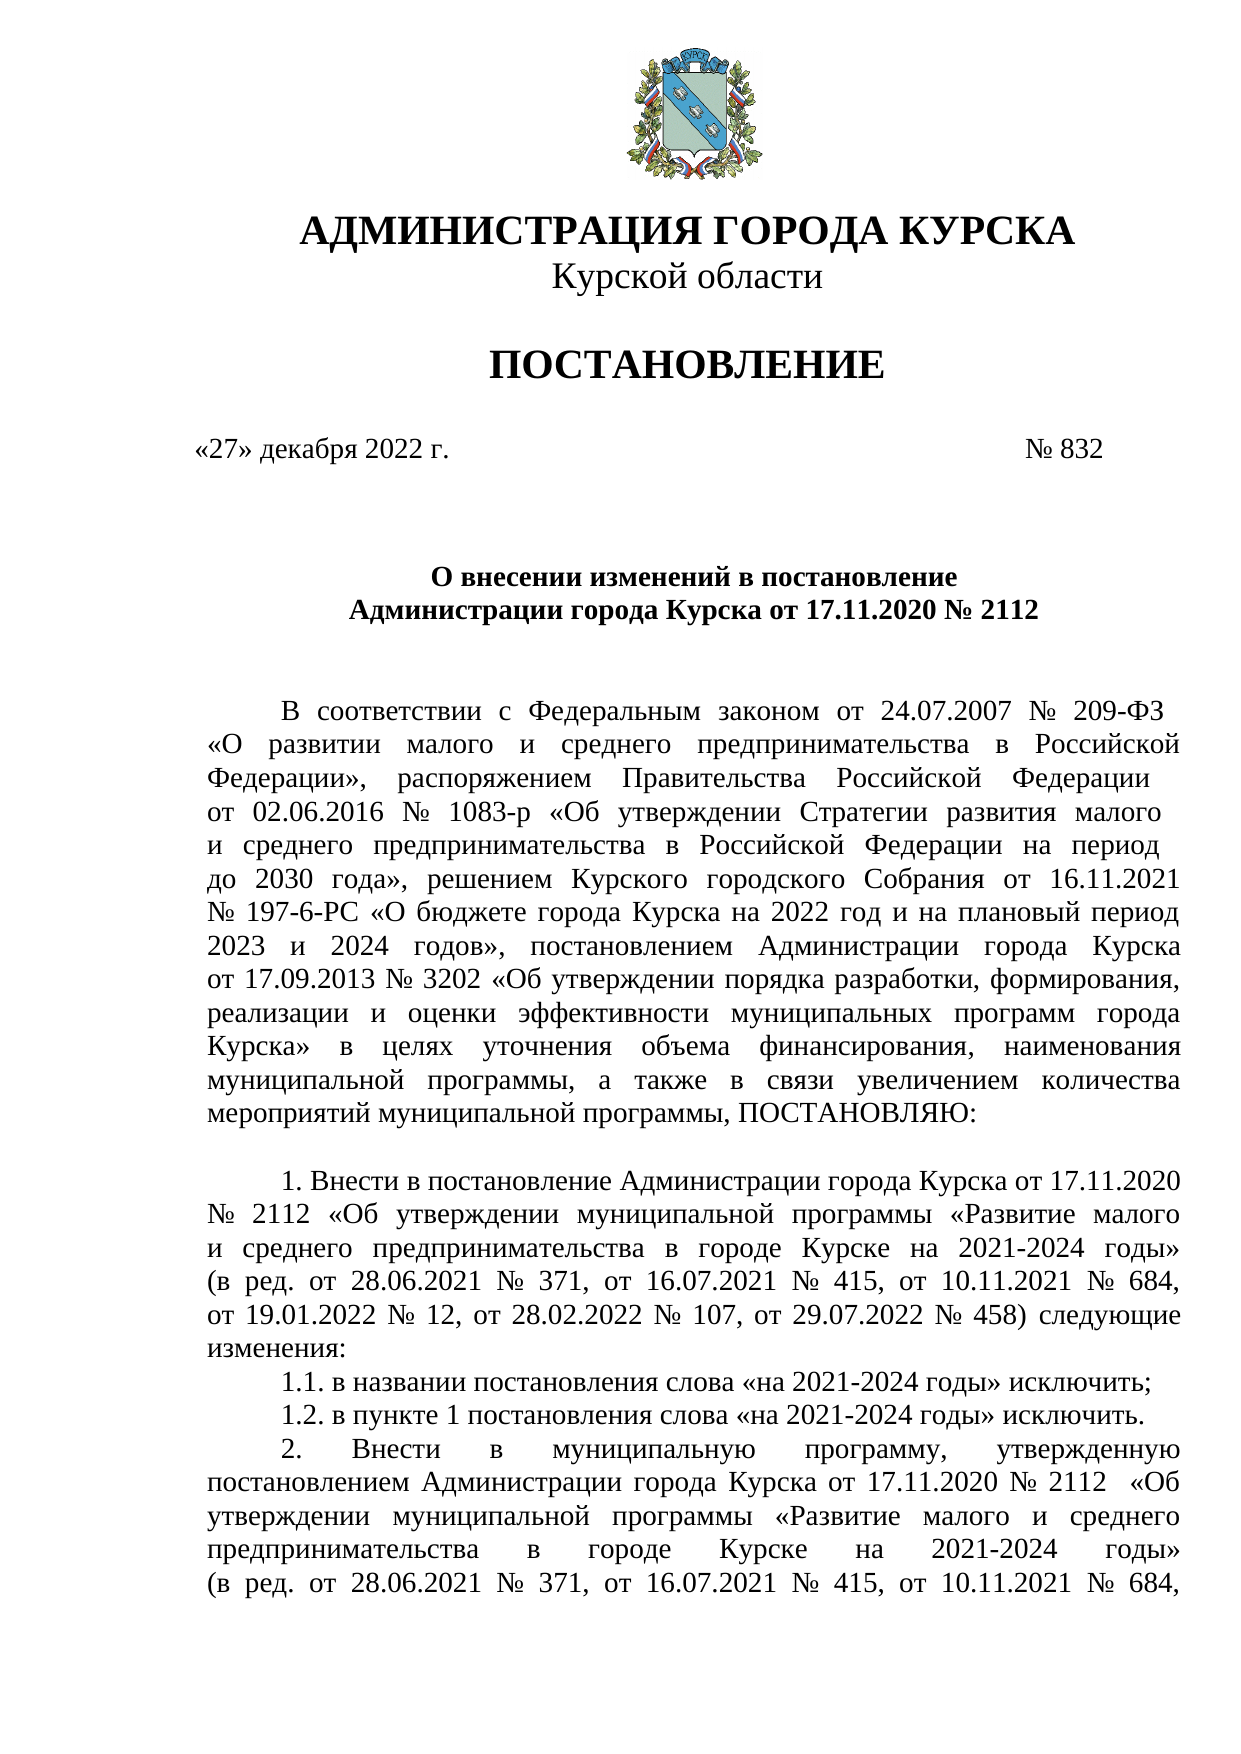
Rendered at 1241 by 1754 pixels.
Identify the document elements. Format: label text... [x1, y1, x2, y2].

text ПОСТАНОВЛЕНИЕ [194, 340, 1181, 388]
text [207, 1431, 1181, 1599]
text АДМИНИСТРАЦИЯ ГОРОДА КУРСКА [194, 206, 1181, 253]
text Курской области [194, 253, 1181, 297]
text 1.1. в названии постановления слова «на 2021-2024 годы» исключить; [207, 1364, 1181, 1397]
text Администрации города Курска от 17.11.2020 № 2112 [207, 592, 1181, 626]
text В соответствии с Федеральным законом от 24.07.2007 № 209-ФЗ «О развитии малого и среднего предпринимательства в Российской Федерации», распоряжением Правительства Российской Федерации от 02.06.2016 № 1083-р «Об утверждении Стратегии развития малого и среднего предпринимательства в Российской Федерации на период до 2030 года», решением Курского городского Собрания от 16.11.2021 № 197-6-РС «О бюджете города Курска на 2022 год и на плановый период 2023 и 2024 годов», постановлением Администрации города Курска от 17.09.2013 № 3202 «Об утверждении порядка разработки, формирования, реализации и оценки эффективности муниципальных программ города Курска» в целях уточнения объема финансирования, наименования муниципальной программы, а также в связи увеличением количества мероприятий муниципальной программы, ПОСТАНОВЛЯЮ: [207, 693, 1181, 1129]
text 1.2. в пункте 1 постановления слова «на 2021-2024 годы» исключить. [207, 1397, 1181, 1431]
text 1. Внести в постановление Администрации города Курска от 17.11.2020 № 2112 «Об утверждении муниципальной программы «Развитие малого и среднего предпринимательства в городе Курске на 2021-2024 годы» (в ред. от 28.06.2021 № 371, от 16.07.2021 № 415, от 10.11.2021 № 684, от 19.01.2022 № 12, от 28.02.2022 № 107, от 29.07.2022 № 458) следующие изменения: [207, 1163, 1181, 1364]
picture [626, 47, 763, 180]
text О внесении изменений в постановление [207, 559, 1181, 592]
text «27» декабря 2022 г. № 832 [194, 431, 1181, 464]
